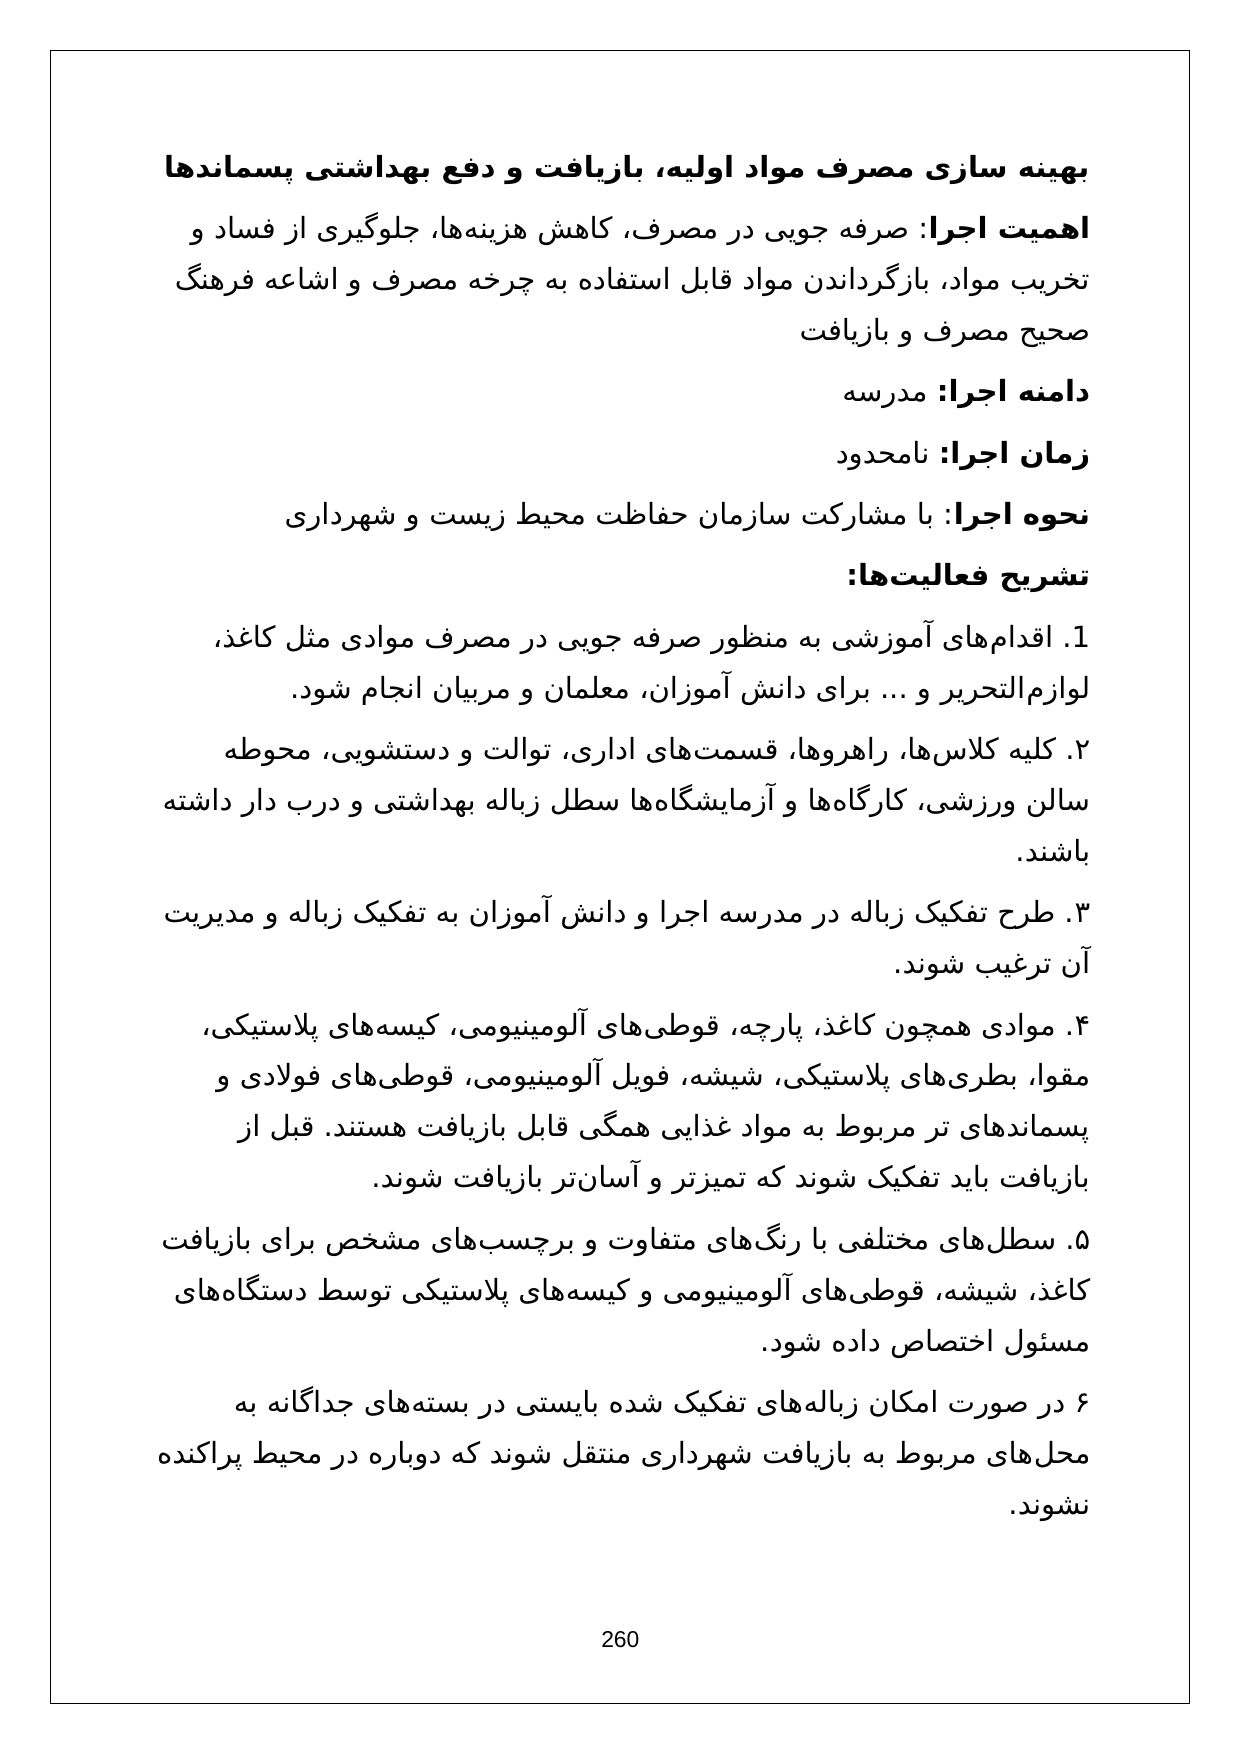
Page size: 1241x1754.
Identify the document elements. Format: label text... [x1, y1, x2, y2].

text 1. اقدام‌های آموزشی به منظور صرفه جویی در مصرف موادی مثل کاغذ، لوازم‌التحریر و ... برای دانش آموزان، معلمان و مربیان انجام شود. [150, 620, 1090, 705]
text اهمیت اجرا: صرفه جویی در مصرف، کاهش هزینه‌ها، جلوگیری از فساد و تخریب مواد، بازگرداندن مواد قابل استفاده به چرخه مصرف و اشاعه فرهنگ صحیح مصرف و بازیافت [150, 211, 1090, 347]
text دامنه اجرا: مدرسه [150, 374, 1090, 408]
text بهینه سازی مصرف مواد اولیه، بازیافت و دفع بهداشتی پسماندها [150, 150, 1090, 184]
text ٢. کلیه کلاس‌ها، راهروها، قسمت‌های اداری، توالت و دستشویی، محوطه سالن ورزشی، کارگاه‌ها و آزمایشگاه‌ها سطل زباله بهداشتی و درب دار داشته باشند. [150, 732, 1090, 868]
text ۳. طرح تفکیک زباله در مدرسه اجرا و دانش آموزان به تفکیک زباله و مدیریت آن ترغیب شوند. [150, 896, 1090, 980]
text تشریح فعالیت‌ها: [150, 559, 1090, 593]
text نحوه اجرا: با مشارکت سازمان حفاظت محیط زیست و شهرداری [150, 497, 1090, 531]
text زمان اجرا: نامحدود [150, 436, 1090, 470]
text ۴. موادی همچون کاغذ، پارچه، قوطی‌های آلومینیومی، کیسه‌های پلاستیکی، مقوا، بطری‌های پلاستیکی، شیشه، فویل آلومینیومی، قوطی‌های فولادی و پسماندهای تر مربوط به مواد غذایی همگی قابل بازیافت هستند. قبل از بازیافت باید تفکیک شوند که تمیزتر و آسان‌تر بازیافت شوند. [150, 1008, 1090, 1194]
text ۵. سطل‌های مختلفی با رنگ‌های متفاوت و برچسب‌های مشخص برای بازیافت کاغذ، شیشه، قوطی‌های آلومینیومی و کیسه‌های پلاستیکی توسط دستگاه‌های مسئول اختصاص داده شود. [150, 1222, 1090, 1358]
text ۶ در صورت امکان زباله‌های تفکیک شده بایستی در بسته‌های جداگانه به محل‌های مربوط به بازیافت شهرداری منتقل شوند که دوباره در محیط پراکنده نشوند. [150, 1385, 1090, 1521]
